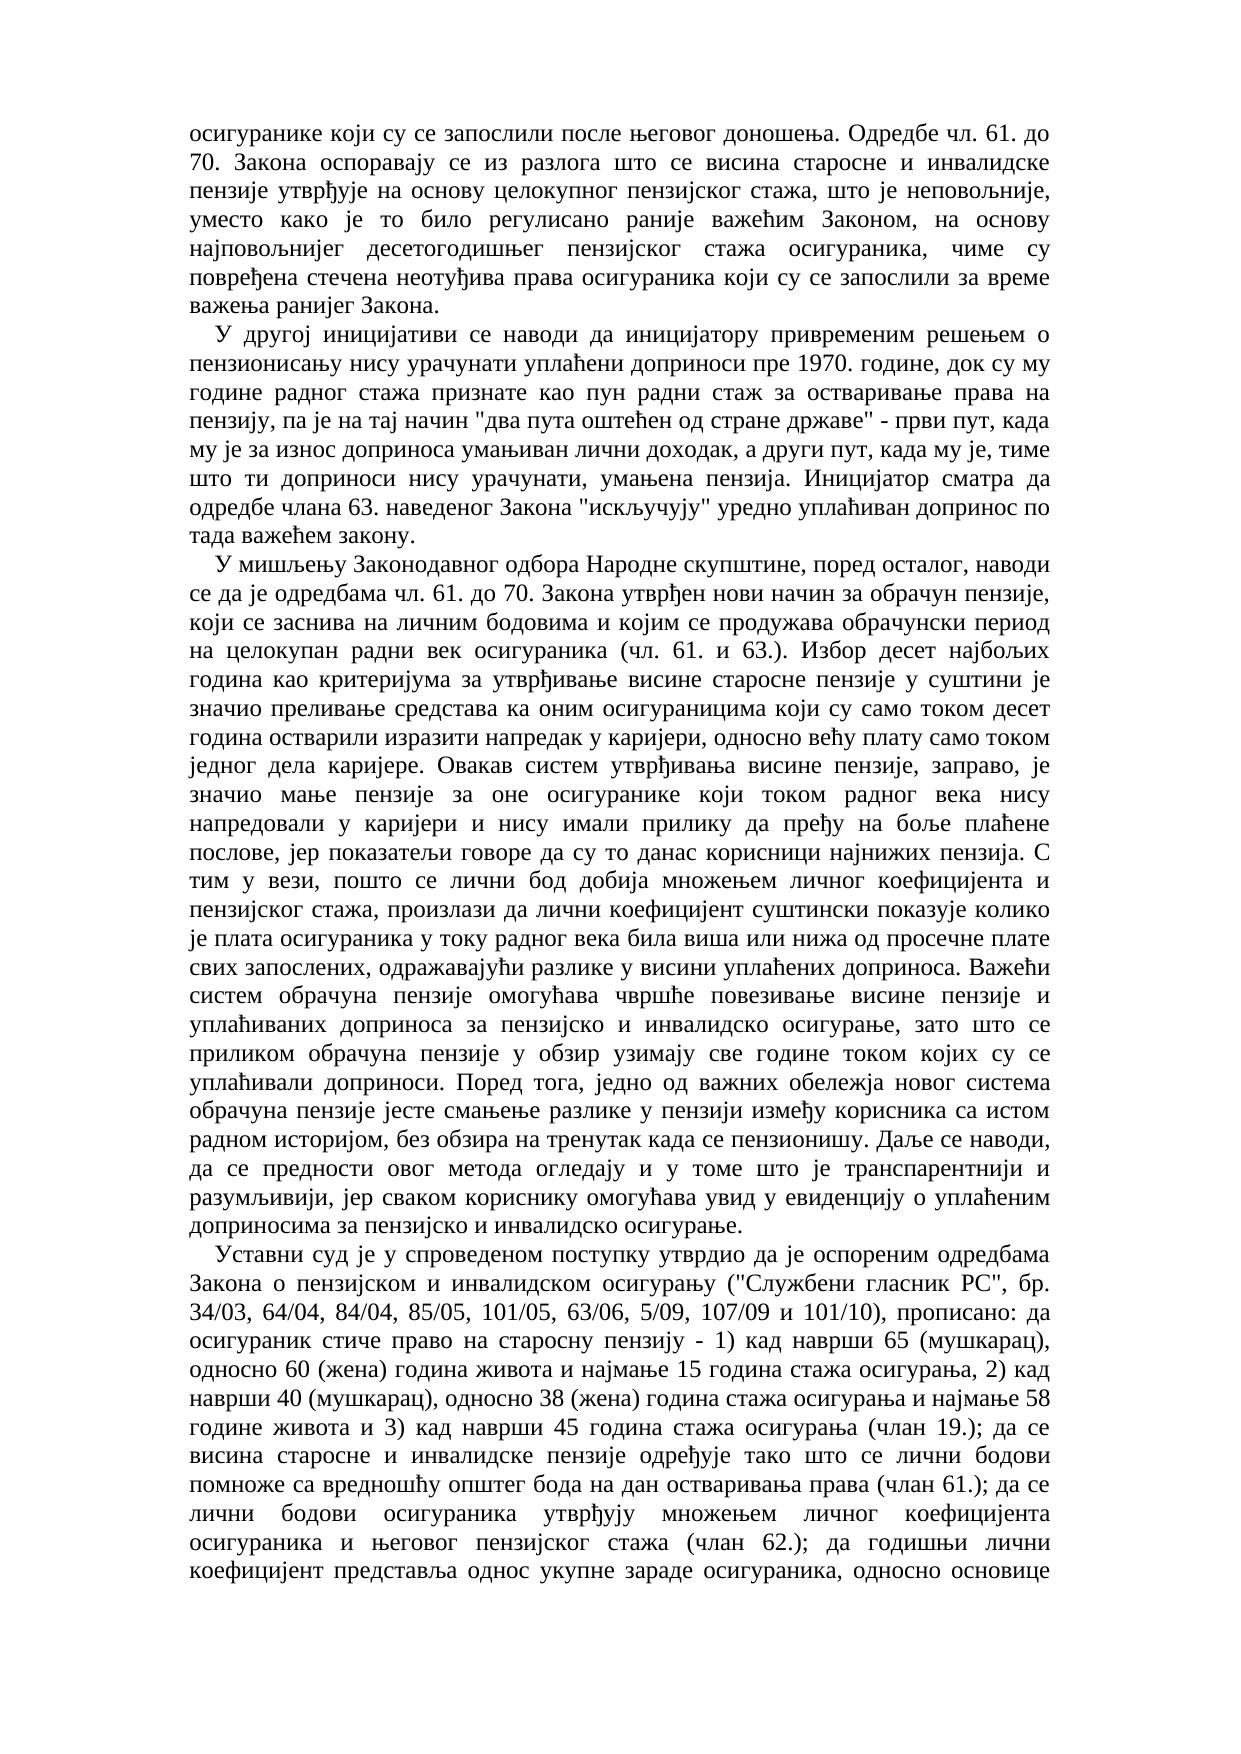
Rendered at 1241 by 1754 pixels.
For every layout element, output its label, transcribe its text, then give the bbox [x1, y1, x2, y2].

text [189, 118, 1051, 319]
text У мишљењу Законодавног одбора Народне скупштине, поред осталог, наводи се да је одредбама чл. 61. до 70. Закона утврђен нови начин за обрачун пензије, који се заснива на личним бодовима и којим се продужава обрачунски период на целокупан радни век осигураника (чл. 61. и 63.). Избор десет најбољих година као критеријума за утврђивање висине старосне пензије у суштини је значио преливање средстава ка оним осигураницима који су само током десет година остварили изразити напредак у каријери, односно већу плату само током једног дела каријере. Овакав систем утврђивања висине пензије, заправо, је значио мање пензије за оне осигуранике који током радног века нису напредовали у каријери и нису имали прилику да пређу на боље плаћене послове, јер показатељи говоре да су то данас корисници најнижих пензија. С тим у вези, пошто се лични бод добија множењем личног коефицијента и пензијског стажа, произлази да лични коефицијент суштински показује колико је плата осигураника у току радног века била виша или нижа од просечне плате свих запослених, одражавајући разлике у висини уплаћених доприноса. Важећи систем обрачуна пензије омогућава чвршће повезивање висине пензије и уплаћиваних доприноса за пензијско и инвалидско осигурање, зато што се приликом обрачуна пензије у обзир узимају све године током којих су се уплаћивали доприноси. Поред тога, једно од важних обележја новог система обрачуна пензије јесте смањење разлике у пензији између корисника са истом радном историјом, без обзира на тренутак када се пензионишу. Даље се наводи, да се предности овог метода огледају и у томе што је транспарентнији и разумљивији, јер сваком кориснику омогућава увид у евиденцију о уплаћеним доприносима за пензијско и инвалидско осигурање. [189, 549, 1051, 1239]
text У другој иницијативи се наводи да иницијатору привременим решењем о пензионисању нису урачунати уплаћени доприноси пре 1970. године, док су му године радног стажа признате као пун радни стаж за остваривање права на пензију, па је на тај начин "два пута оштећен од стране државе" - први пут, када му је за износ доприноса умањиван лични доходак, а други пут, када му је, тиме што ти доприноси нису урачунати, умањена пензија. Иницијатор сматра да одредбе члана 63. наведеног Закона "искључују" уредно уплаћиван допринос по тада важећем закону. [189, 319, 1051, 549]
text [189, 1239, 1051, 1584]
